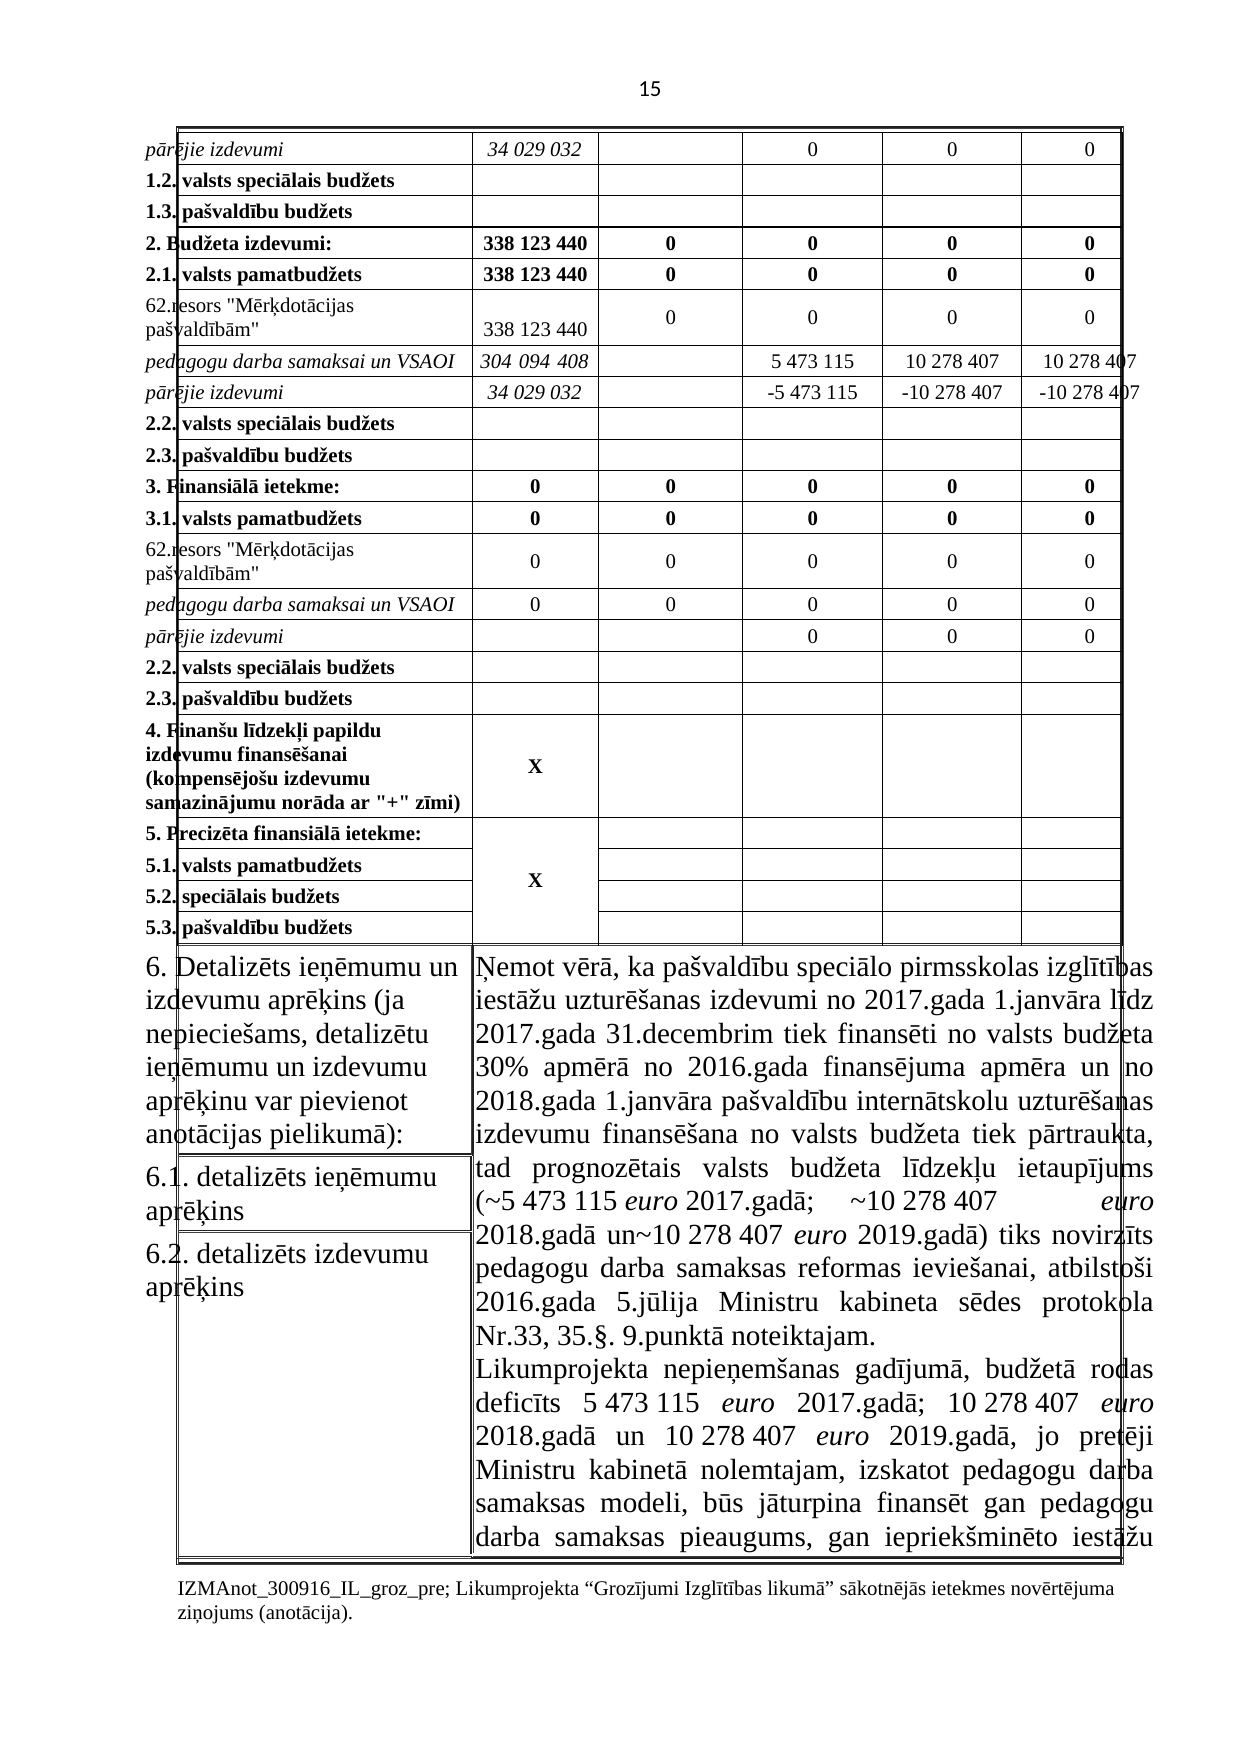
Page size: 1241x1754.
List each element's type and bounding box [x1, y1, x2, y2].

table_cell [883, 408, 1021, 439]
table_cell [1022, 259, 1120, 289]
table_cell [599, 165, 742, 195]
table_cell [743, 881, 882, 911]
table_cell [1022, 346, 1120, 376]
table_cell [473, 534, 598, 588]
table_cell [883, 196, 1021, 226]
table_cell [1022, 589, 1120, 619]
table_cell [1022, 408, 1120, 439]
table_cell [743, 534, 882, 588]
table_cell [883, 652, 1021, 682]
table_cell [1022, 440, 1120, 470]
table_cell [473, 589, 598, 619]
table_cell [599, 912, 742, 943]
table_cell [599, 502, 742, 533]
table_cell [179, 881, 472, 911]
table_cell [883, 346, 1021, 376]
table_cell [1022, 471, 1120, 501]
table_cell [599, 290, 742, 345]
table_cell [179, 534, 472, 588]
table_cell [1022, 881, 1120, 911]
table_cell [473, 502, 598, 533]
table_cell [599, 534, 742, 588]
table_cell [179, 589, 472, 619]
table_cell [179, 290, 472, 345]
table_cell [743, 652, 882, 682]
table_cell [473, 683, 598, 714]
table_cell [1022, 290, 1120, 345]
table_cell [743, 715, 882, 817]
table_cell [743, 849, 882, 880]
table_cell [179, 652, 472, 682]
table_cell [883, 440, 1021, 470]
table_cell [473, 259, 598, 289]
table_cell [883, 912, 1021, 943]
table_cell [883, 534, 1021, 588]
table_cell [1022, 912, 1120, 943]
table_cell [743, 471, 882, 501]
table_cell [599, 715, 742, 817]
table_cell [179, 228, 472, 258]
table_cell [473, 290, 598, 345]
table_cell [179, 440, 472, 470]
table_cell [743, 620, 882, 651]
table_cell [883, 683, 1021, 714]
table_cell [743, 196, 882, 226]
table_cell [473, 133, 598, 164]
table_cell [743, 228, 882, 258]
table_cell [1022, 849, 1120, 880]
table_cell [473, 196, 598, 226]
table_cell [179, 849, 472, 880]
table_cell [743, 502, 882, 533]
table_cell [473, 228, 598, 258]
table_cell [1022, 165, 1120, 195]
table_cell [743, 589, 882, 619]
table_cell [599, 408, 742, 439]
table_cell [599, 259, 742, 289]
table_cell [743, 818, 882, 848]
table_cell [599, 849, 742, 880]
table_cell [883, 818, 1021, 848]
table_cell [1022, 196, 1120, 226]
table_cell [179, 377, 472, 407]
table_cell [599, 346, 742, 376]
table_cell [743, 259, 882, 289]
table_cell [599, 133, 742, 164]
table_cell [179, 502, 472, 533]
table_cell [743, 165, 882, 195]
table_cell [473, 652, 598, 682]
table_cell [179, 620, 472, 651]
table_cell [473, 377, 598, 407]
table_cell [473, 715, 598, 817]
table_cell [743, 377, 882, 407]
table_cell [1022, 228, 1120, 258]
table_cell [599, 818, 742, 848]
table_cell [1022, 715, 1120, 817]
table_cell [883, 259, 1021, 289]
table_cell [473, 471, 598, 501]
table_cell [743, 290, 882, 345]
table_cell [883, 715, 1021, 817]
table_cell [883, 165, 1021, 195]
table_cell [743, 912, 882, 943]
table_cell [1022, 652, 1120, 682]
table_cell [599, 228, 742, 258]
table_cell [473, 440, 598, 470]
table_cell [473, 818, 598, 943]
table_cell [179, 346, 472, 376]
table_cell [473, 165, 598, 195]
table_cell [883, 290, 1021, 345]
table_cell [179, 196, 472, 226]
table_cell [743, 683, 882, 714]
table_cell [599, 440, 742, 470]
table_cell [179, 471, 472, 501]
table_cell [473, 346, 598, 376]
table_cell [1022, 502, 1120, 533]
table_cell [743, 440, 882, 470]
table_cell [179, 259, 472, 289]
table_cell [883, 228, 1021, 258]
table_cell [743, 408, 882, 439]
table_cell [179, 715, 472, 817]
table_cell [179, 165, 472, 195]
table_cell [883, 133, 1021, 164]
table_cell [1022, 683, 1120, 714]
table_cell [599, 881, 742, 911]
table_cell [179, 912, 472, 943]
table_cell [1022, 620, 1120, 651]
table_cell [883, 502, 1021, 533]
table_cell [883, 881, 1021, 911]
table_cell [473, 408, 598, 439]
table_cell [179, 946, 1120, 1556]
table_cell [883, 471, 1021, 501]
table_cell [473, 620, 598, 651]
table_cell [179, 408, 472, 439]
table_cell [599, 683, 742, 714]
table_cell [1022, 818, 1120, 848]
table_cell [743, 133, 882, 164]
table_cell [179, 683, 472, 714]
table_cell [599, 620, 742, 651]
table_cell [1022, 133, 1120, 164]
table_cell [179, 133, 472, 164]
table_cell [179, 818, 472, 848]
table_cell [883, 589, 1021, 619]
table_cell [599, 471, 742, 501]
table_cell [883, 849, 1021, 880]
table_cell [883, 377, 1021, 407]
table_cell [743, 346, 882, 376]
table_cell [599, 196, 742, 226]
table_cell [1022, 377, 1120, 407]
table_cell [1022, 534, 1120, 588]
table_cell [599, 652, 742, 682]
table_cell [599, 589, 742, 619]
table_cell [599, 377, 742, 407]
table_cell [883, 620, 1021, 651]
